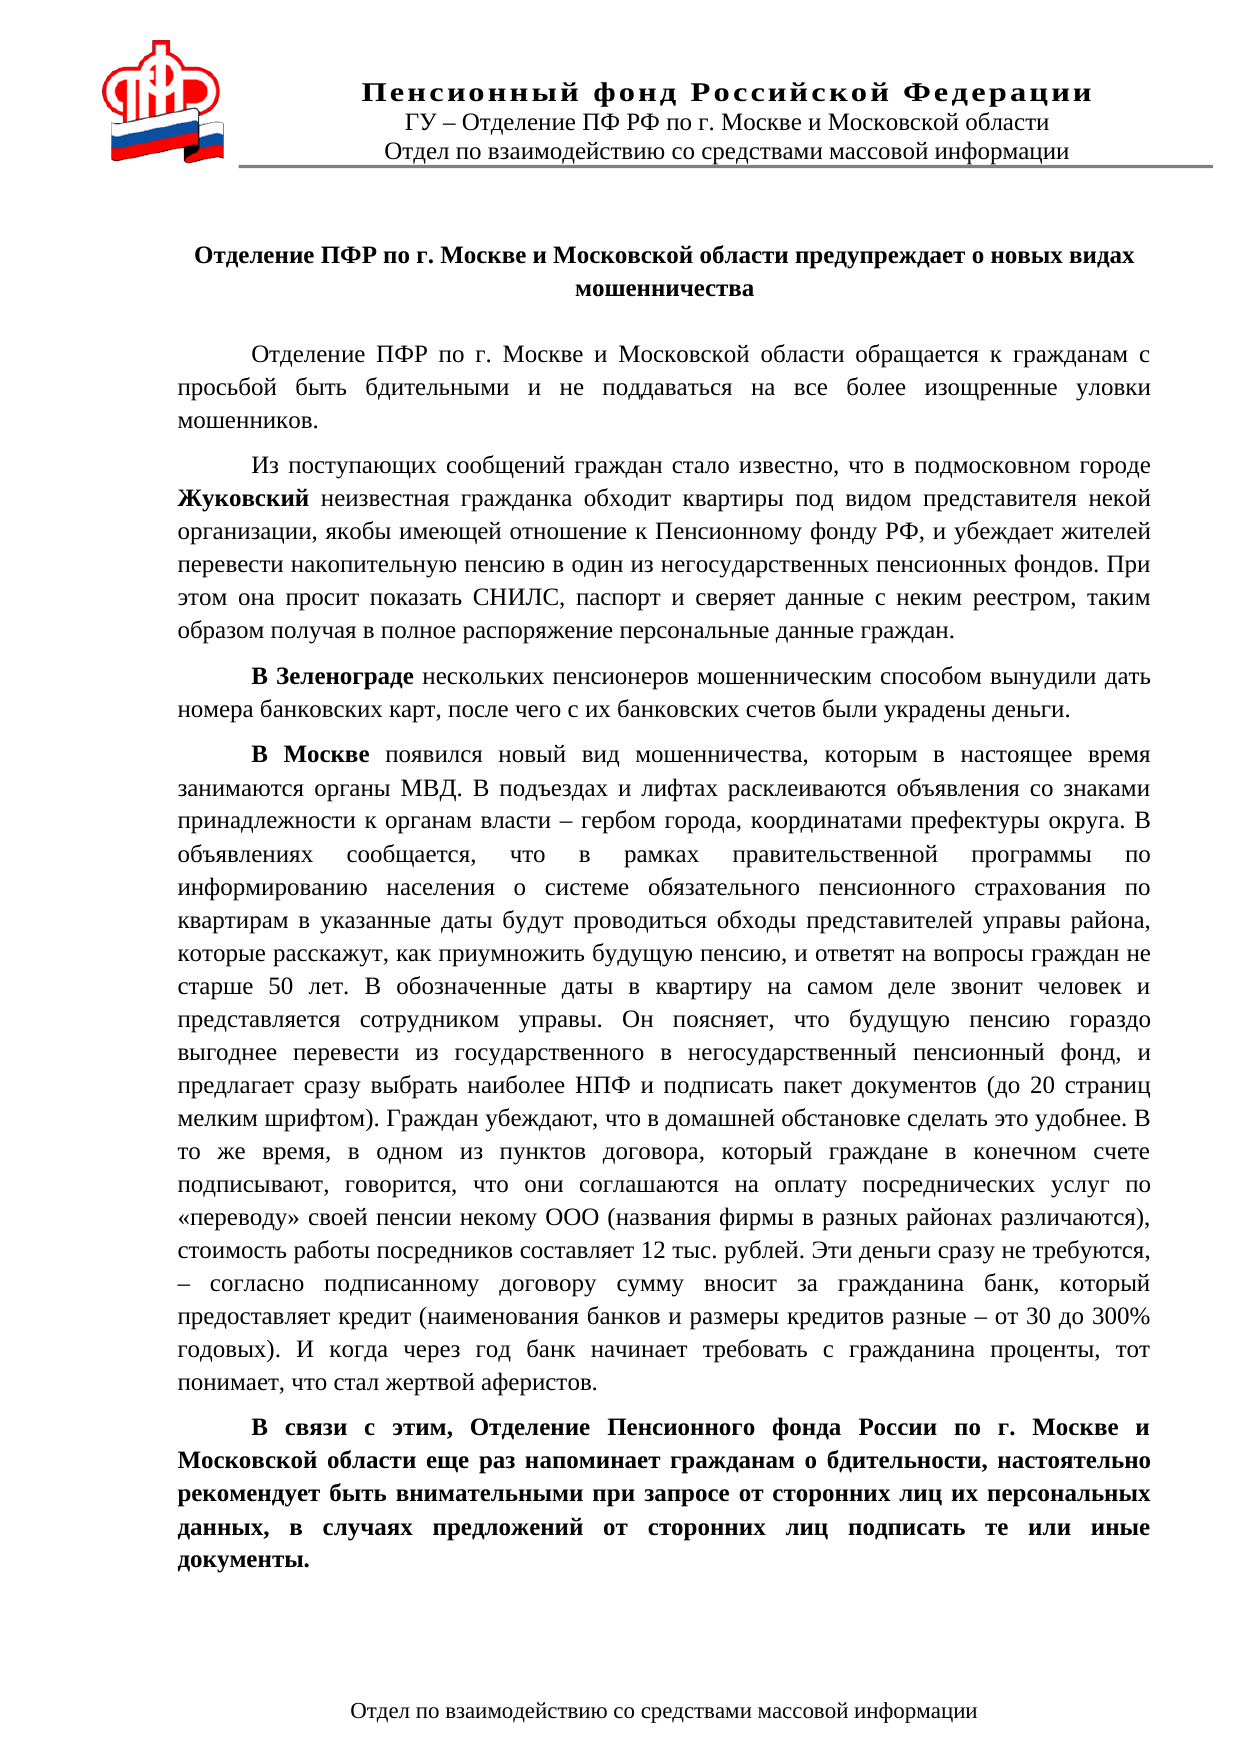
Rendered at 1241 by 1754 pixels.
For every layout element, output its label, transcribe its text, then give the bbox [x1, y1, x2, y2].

picture [101, 40, 224, 164]
text В Москве появился новый вид мошенничества, которым в настоящее время занимаются органы МВД. В подъездах и лифтах расклеиваются объявления со знаками принадлежности к органам власти – гербом города, координатами префектуры округа. В объявлениях сообщается, что в рамках правительственной программы по информированию населения о системе обязательного пенсионного страхования по квартирам в указанные даты будут проводиться обходы представителей управы района, которые расскажут, как приумножить будущую пенсию, и ответят на вопросы граждан не старше 50 лет. В обозначенные даты в квартиру на самом деле звонит человек и представляется сотрудником управы. Он поясняет, что будущую пенсию гораздо выгоднее перевести из государственного в негосударственный пенсионный фонд, и предлагает сразу выбрать наиболее НПФ и подписать пакет документов (до 20 страниц мелким шрифтом). Граждан убеждают, что в домашней обстановке сделать это удобнее. В то же время, в одном из пунктов договора, который граждане в конечном счете подписывают, говорится, что они соглашаются на оплату посреднических услуг по «переводу» своей пенсии некому ООО (названия фирмы в разных районах различаются), стоимость работы посредников составляет 12 тыс. рублей. Эти деньги сразу не требуются, – согласно подписанному договору сумму вносит за гражданина банк, который предоставляет кредит (наименования банков и размеры кредитов разные – от 30 до 300% годовых). И когда через год банк начинает требовать с гражданина проценты, тот понимает, что стал жертвой аферистов. [177, 739, 1152, 1396]
text Отделение ПФР по г. Москве и Московской области предупреждает о новых видах мошенничества [177, 240, 1152, 302]
text Отделение ПФР по г. Москве и Московской области обращается к гражданам с просьбой быть бдительными и не поддаваться на все более изощренные уловки мошенников. [177, 339, 1152, 434]
text В Зеленограде нескольких пенсионеров мошенническим способом вынудили дать номера банковских карт, после чего с их банковских счетов были украдены деньги. [177, 661, 1152, 723]
text В связи с этим, Отделение Пенсионного фонда России по г. Москве и Московской области еще раз напоминает гражданам о бдительности, настоятельно рекомендует быть внимательными при запросе от сторонних лиц их персональных данных, в случаях предложений от сторонних лиц подписать те или иные документы. [177, 1412, 1152, 1573]
text Из поступающих сообщений граждан стало известно, что в подмосковном городе Жуковский неизвестная гражданка обходит квартиры под видом представителя некой организации, якобы имеющей отношение к Пенсионному фонду РФ, и убеждает жителей перевести накопительную пенсию в один из негосударственных пенсионных фондов. При этом она просит показать СНИЛС, паспорт и сверяет данные с неким реестром, таким образом получая в полное распоряжение персональные данные граждан. [177, 450, 1152, 644]
